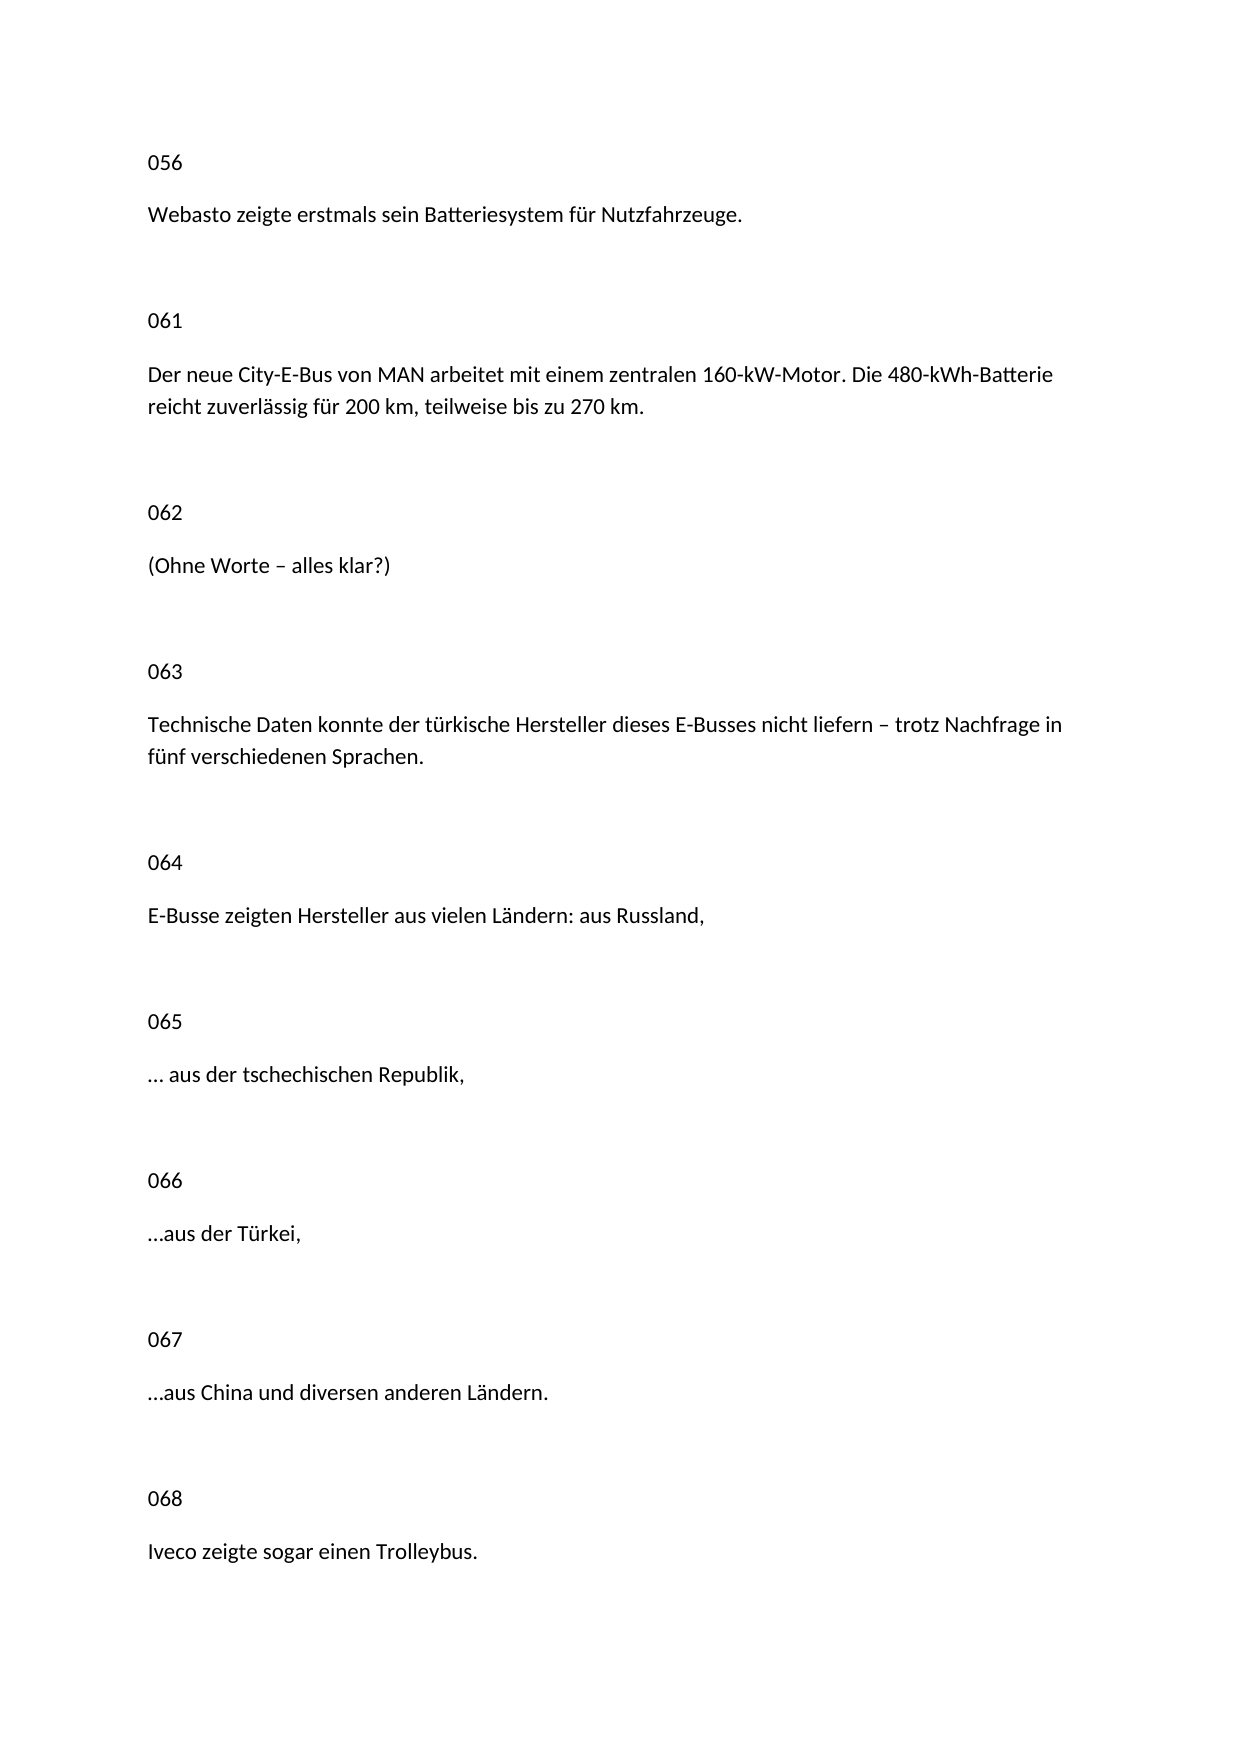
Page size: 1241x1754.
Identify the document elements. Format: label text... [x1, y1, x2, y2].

text …aus der Türkei, [148, 1219, 1093, 1247]
text Technische Daten konnte der türkische Hersteller dieses E-Busses nicht liefern – trotz Nachfrage in fünf verschiedenen Sprachen. [148, 710, 1093, 770]
text …aus China und diversen anderen Ländern. [148, 1378, 1093, 1406]
text 063 [148, 657, 1093, 685]
text 066 [148, 1166, 1093, 1194]
text Iveco zeigte sogar einen Trolleybus. [148, 1537, 1093, 1566]
text 062 [148, 498, 1093, 526]
text 061 [148, 307, 1093, 335]
text 067 [148, 1325, 1093, 1353]
text E-Busse zeigten Hersteller aus vielen Ländern: aus Russland, [148, 901, 1093, 929]
text 068 [148, 1484, 1093, 1512]
text (Ohne Worte – alles klar?) [148, 551, 1093, 579]
text 064 [148, 848, 1093, 876]
text … aus der tschechischen Republik, [148, 1060, 1093, 1088]
text 065 [148, 1007, 1093, 1035]
text 056 [148, 148, 1093, 176]
text Der neue City-E-Bus von MAN arbeitet mit einem zentralen 160-kW-Motor. Die 480-kWh-Batterie reicht zuverlässig für 200 km, teilweise bis zu 270 km. [148, 360, 1093, 420]
text Webasto zeigte erstmals sein Batteriesystem für Nutzfahrzeuge. [148, 201, 1093, 229]
